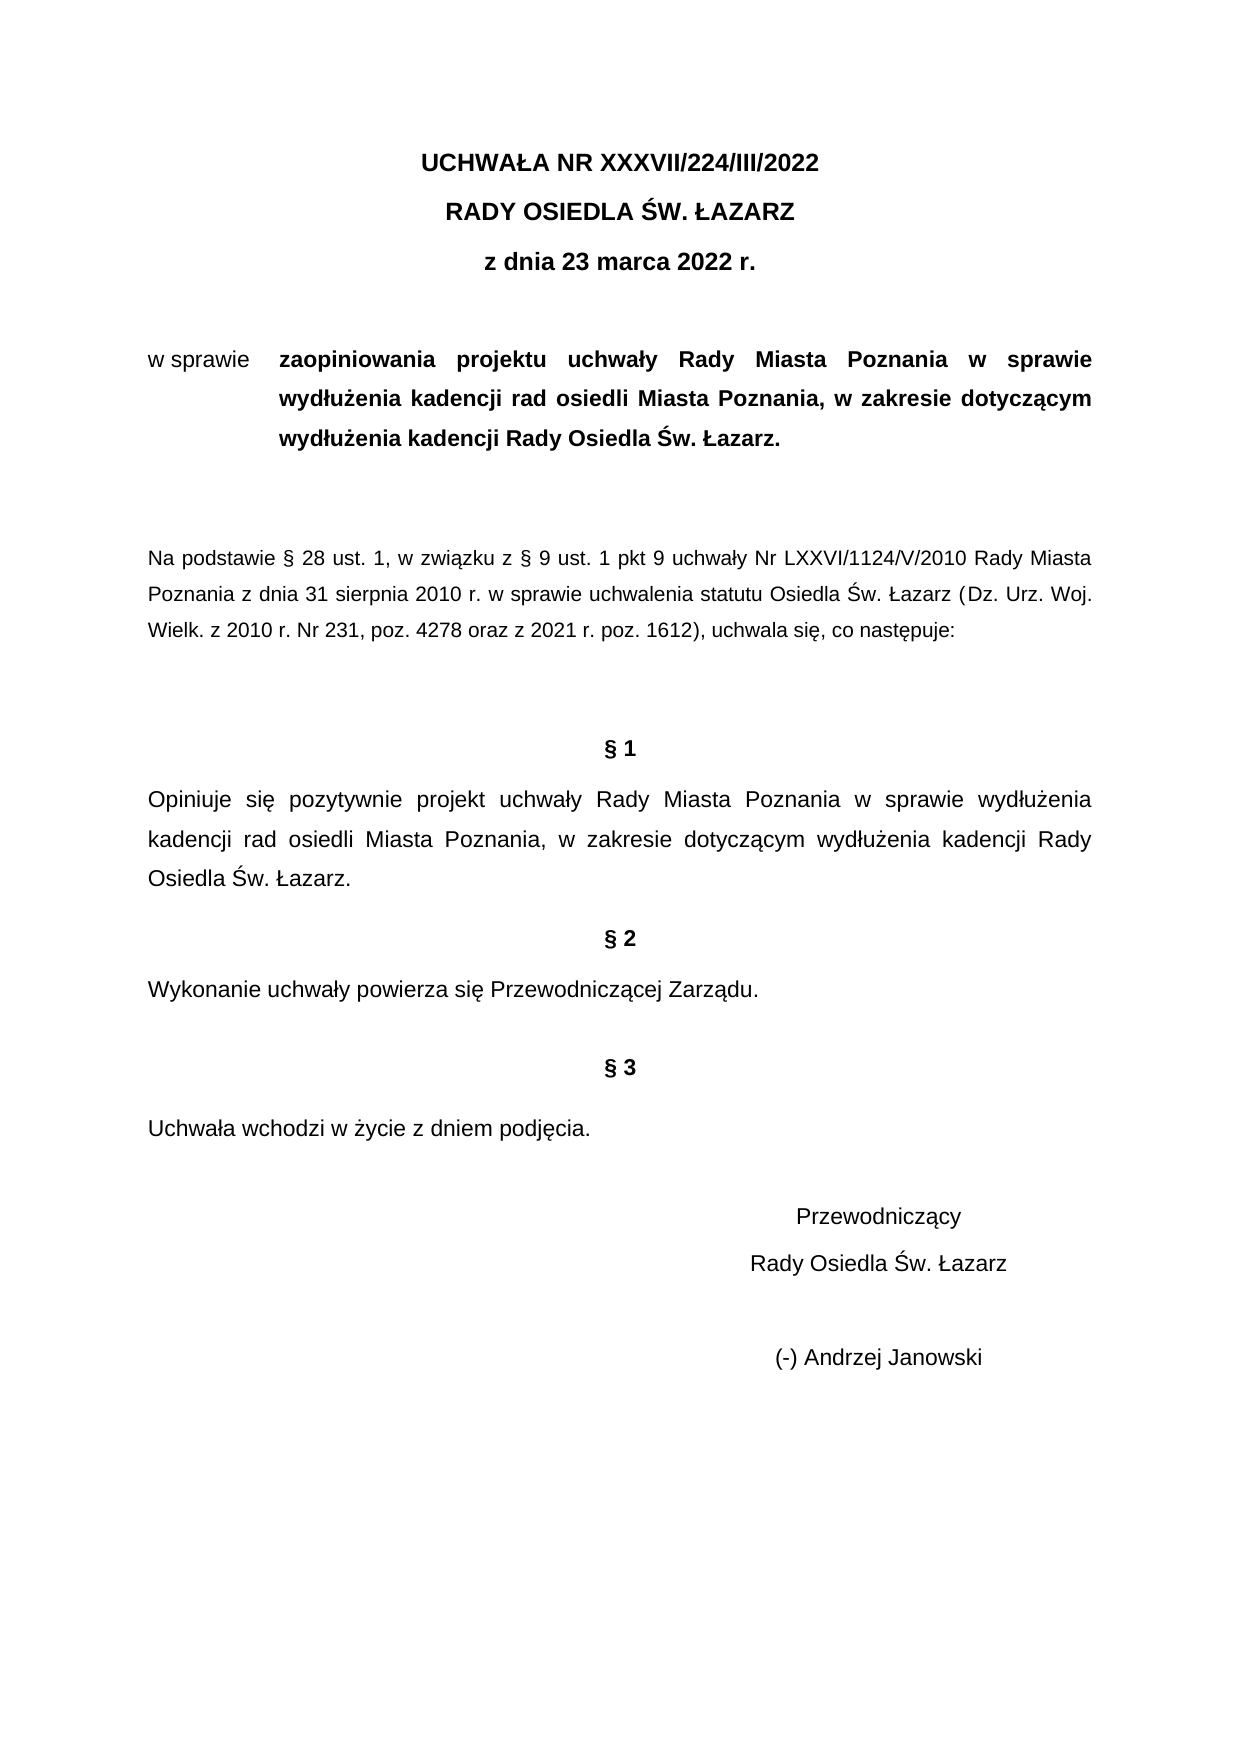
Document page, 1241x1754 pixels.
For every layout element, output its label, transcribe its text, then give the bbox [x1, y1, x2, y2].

text (-) Andrzej Janowski [664, 1344, 1093, 1371]
text Na podstawie § 28 ust. 1, w związku z § 9 ust. 1 pkt 9 uchwały Nr LXXVI/1124/V/2010 Rady Miasta Poznania z dnia 31 sierpnia 2010 r. w sprawie uchwalenia statutu Osiedla Św. Łazarz (Dz. Urz. Woj. Wielk. z 2010 r. Nr 231, poz. 4278 oraz z 2021 r. poz. 1612), uchwala się, co następuje: [148, 546, 1093, 641]
text § 3 [148, 1054, 1093, 1081]
text Opiniuje się pozytywnie projekt uchwały Rady Miasta Poznania w sprawie wydłużenia kadencji rad osiedli Miasta Poznania, w zakresie dotyczącym wydłużenia kadencji Rady Osiedla Św. Łazarz. [148, 786, 1093, 891]
text Uchwała wchodzi w życie z dniem podjęcia. [148, 1114, 1093, 1141]
text Rady Osiedla Św. Łazarz [664, 1250, 1093, 1276]
text RADY OSIEDLA ŚW. ŁAZARZ [148, 197, 1093, 226]
text UCHWAŁA NR XXXVII/224/III/2022 [148, 148, 1093, 176]
text Przewodniczący [664, 1175, 1093, 1229]
text z dnia 23 marca 2022 r. [148, 247, 1093, 276]
text § 1 [148, 735, 1093, 761]
text Wykonanie uchwały powierza się Przewodniczącej Zarządu. [148, 976, 1093, 1003]
text § 2 [148, 925, 1093, 952]
text w sprawie zaopiniowania projektu uchwały Rady Miasta Poznania w sprawie wydłużenia kadencji rad osiedli Miasta Poznania, w zakresie dotyczącym wydłużenia kadencji Rady Osiedla Św. Łazarz. [148, 346, 1093, 451]
